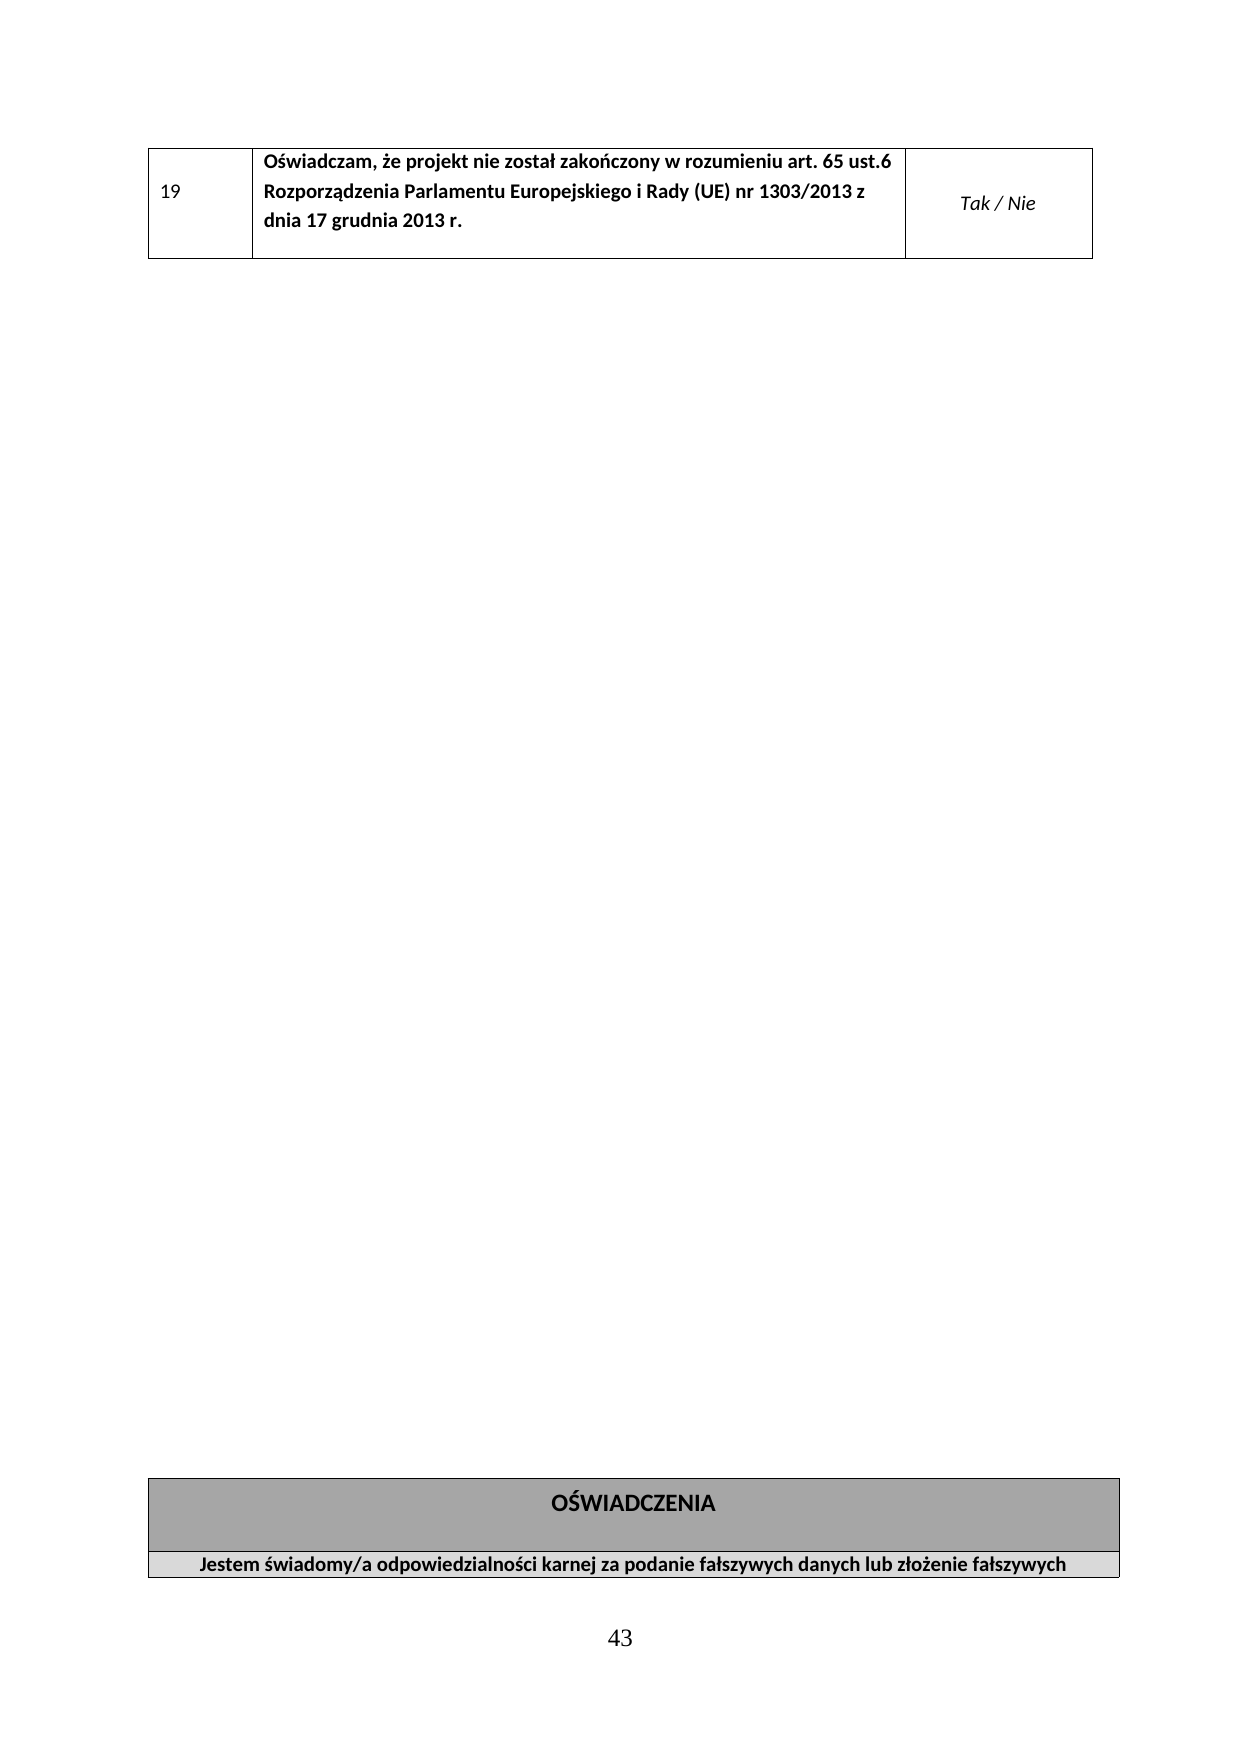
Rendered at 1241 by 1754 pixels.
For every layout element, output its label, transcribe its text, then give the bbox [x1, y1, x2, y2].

table_cell Oświadczam, że projekt nie został zakończony w rozumieniu art. 65 ust.6 Rozporządzenia Parlamentu Europejskiego i Rady (UE) nr 1303/2013 z dnia 17 grudnia 2013 r. [253, 149, 905, 258]
table_cell 19 [149, 149, 252, 258]
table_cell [149, 1552, 1119, 1577]
table_header OŚWIADCZENIA [149, 1479, 1119, 1551]
table_cell Tak / Nie [906, 149, 1092, 258]
